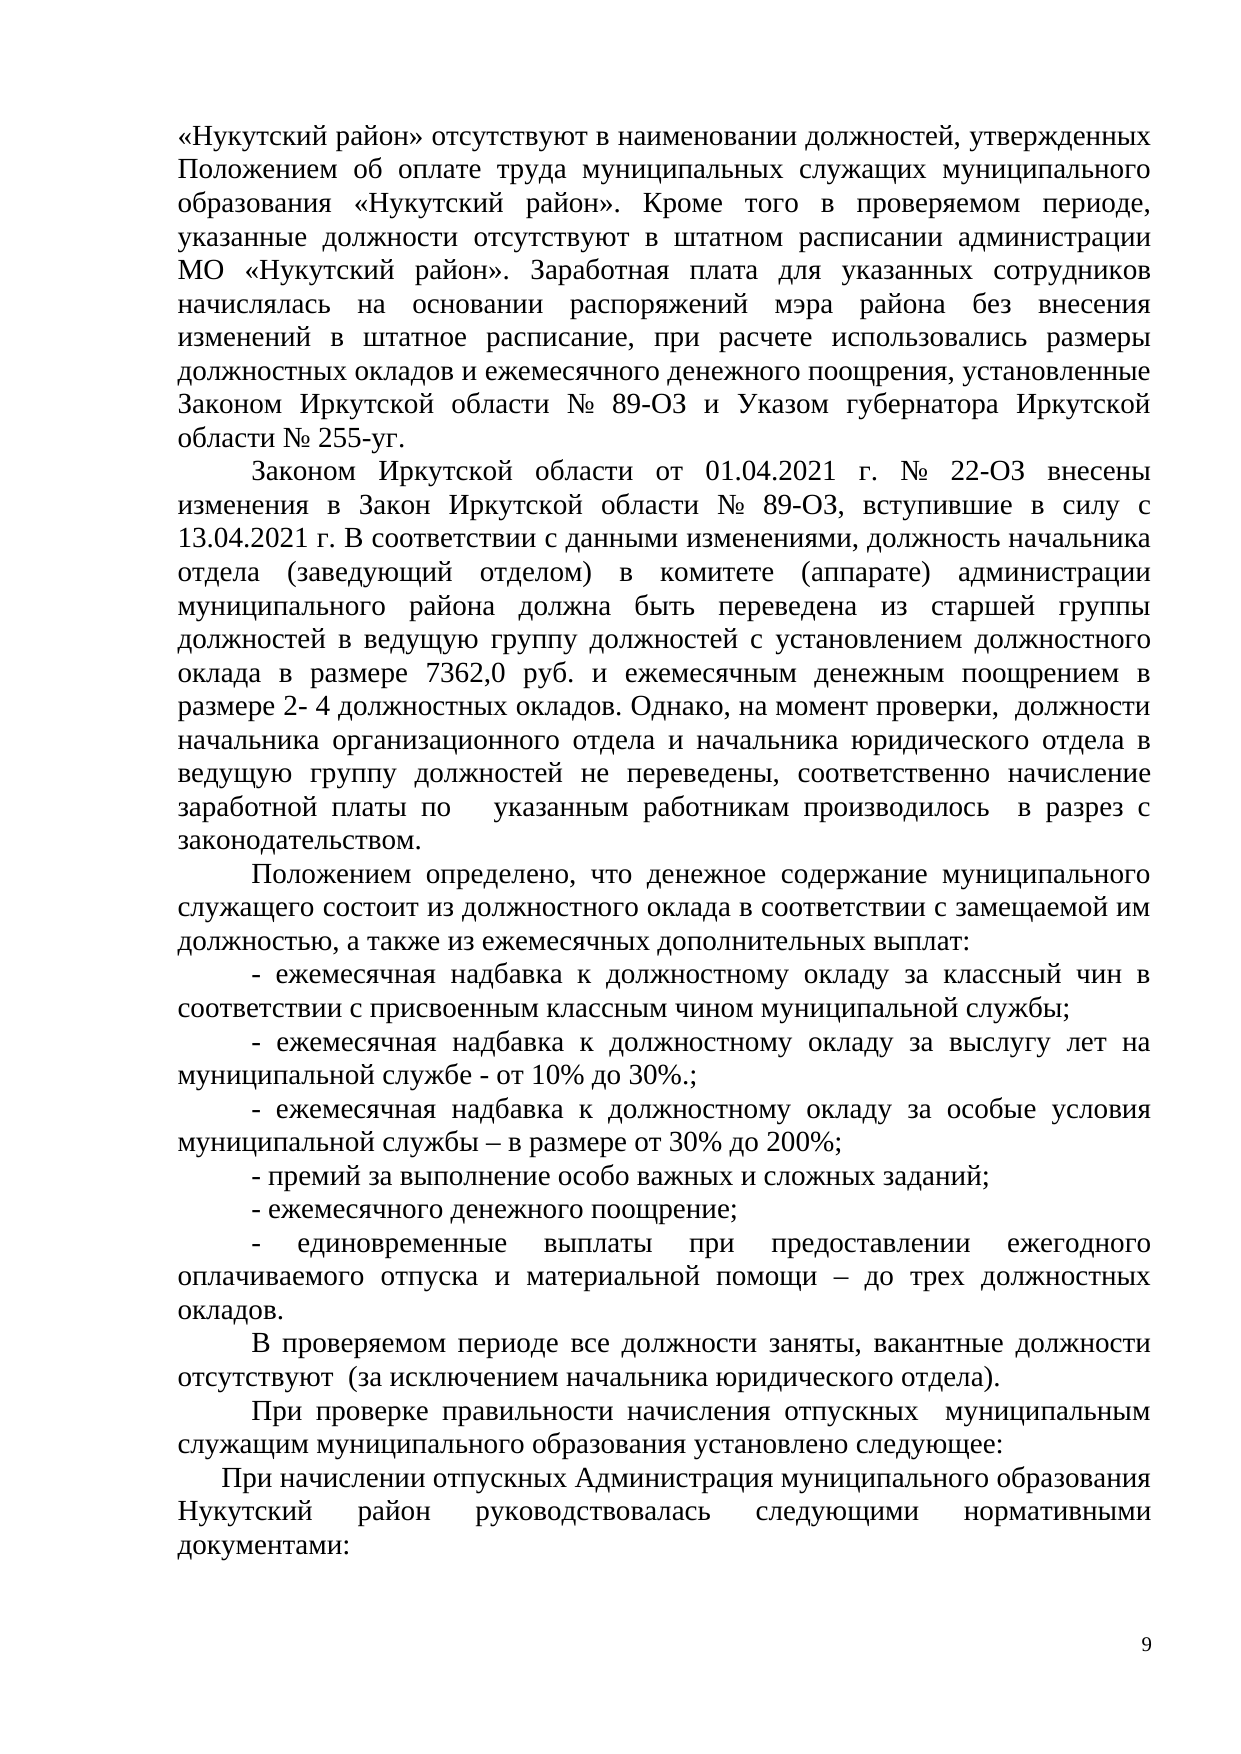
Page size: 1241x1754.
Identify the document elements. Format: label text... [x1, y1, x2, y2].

text В проверяемом периоде все должности заняты, вакантные должности отсутствуют (за исключением начальника юридического отдела). [177, 1326, 1152, 1393]
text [177, 118, 1152, 453]
text При проверке правильности начисления отпускных муниципальным служащим муниципального образования установлено следующее: [177, 1393, 1152, 1460]
text Законом Иркутской области от 01.04.2021 г. № 22-ОЗ внесены изменения в Закон Иркутской области № 89-ОЗ, вступившие в силу с 13.04.2021 г. В соответствии с данными изменениями, должность начальника отдела (заведующий отделом) в комитете (аппарате) администрации муниципального района должна быть переведена из старшей группы должностей в ведущую группу должностей с установлением должностного оклада в размере 7362,0 руб. и ежемесячным денежным поощрением в размере 2- 4 должностных окладов. Однако, на момент проверки, должности начальника организационного отдела и начальника юридического отдела в ведущую группу должностей не переведены, соответственно начисление заработной платы по указанным работникам производилось в разрез с законодательством. [177, 453, 1152, 856]
text При начислении отпускных Администрация муниципального образования Нукутский район руководствовалась следующими нормативными документами: [177, 1460, 1152, 1560]
text - единовременные выплаты при предоставлении ежегодного оплачиваемого отпуска и материальной помощи – до трех должностных окладов. [177, 1225, 1152, 1326]
text - ежемесячная надбавка к должностному окладу за классный чин в соответствии с присвоенным классным чином муниципальной службы; [177, 957, 1152, 1024]
text - ежемесячного денежного поощрение; [177, 1191, 1152, 1225]
text - премий за выполнение особо важных и сложных заданий; [177, 1158, 1152, 1191]
text - ежемесячная надбавка к должностному окладу за особые условия муниципальной службы – в размере от 30% до 200%; [177, 1091, 1152, 1158]
text Положением определено, что денежное содержание муниципального служащего состоит из должностного оклада в соответствии с замещаемой им должностью, а также из ежемесячных дополнительных выплат: [177, 856, 1152, 957]
text - ежемесячная надбавка к должностному окладу за выслугу лет на муниципальной службе - от 10% до 30%.; [177, 1024, 1152, 1091]
